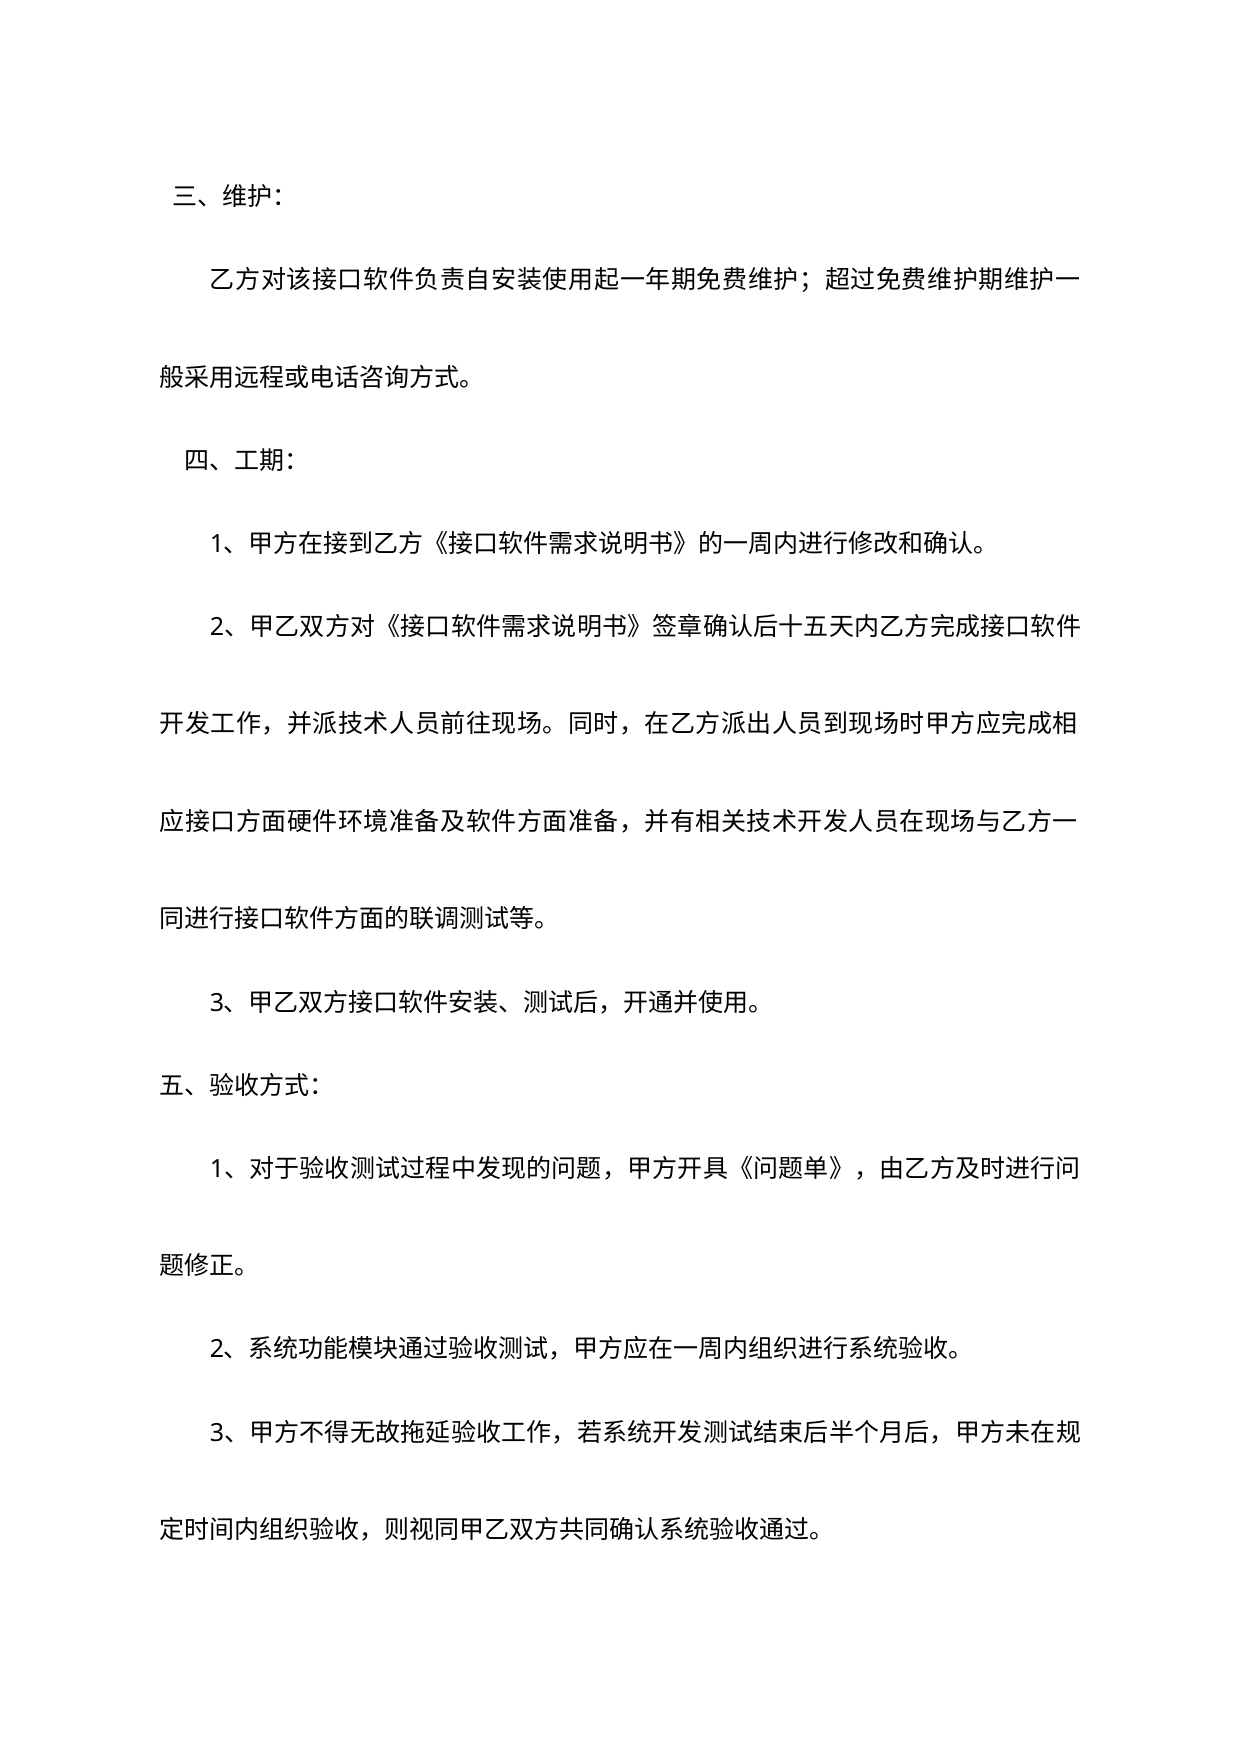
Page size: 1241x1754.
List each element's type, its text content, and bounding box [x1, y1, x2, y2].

text 四、工期： [159, 426, 1081, 491]
text 三、维护： [159, 162, 1081, 227]
text 1、甲方在接到乙方《接口软件需求说明书》的一周内进行修改和确认。 [159, 509, 1081, 574]
text 2、甲乙双方对《接口软件需求说明书》签章确认后十五天内乙方完成接口软件开发工作，并派技术人员前往现场。同时，在乙方派出人员到现场时甲方应完成相应接口方面硬件环境准备及软件方面准备，并有相关技术开发人员在现场与乙方一同进行接口软件方面的联调测试等。 [159, 592, 1081, 949]
list 验收方式： [159, 1051, 1081, 1116]
text 2、系统功能模块通过验收测试，甲方应在一周内组织进行系统验收。 [159, 1314, 1081, 1379]
text 3、甲方不得无故拖延验收工作，若系统开发测试结束后半个月后，甲方未在规定时间内组织验收，则视同甲乙双方共同确认系统验收通过。 [159, 1398, 1081, 1560]
text 3、甲乙双方接口软件安装、测试后，开通并使用。 [159, 968, 1081, 1033]
text 1、对于验收测试过程中发现的问题，甲方开具《问题单》，由乙方及时进行问题修正。 [159, 1134, 1081, 1296]
text 乙方对该接口软件负责自安装使用起一年期免费维护；超过免费维护期维护一般采用远程或电话咨询方式。 [159, 245, 1081, 408]
